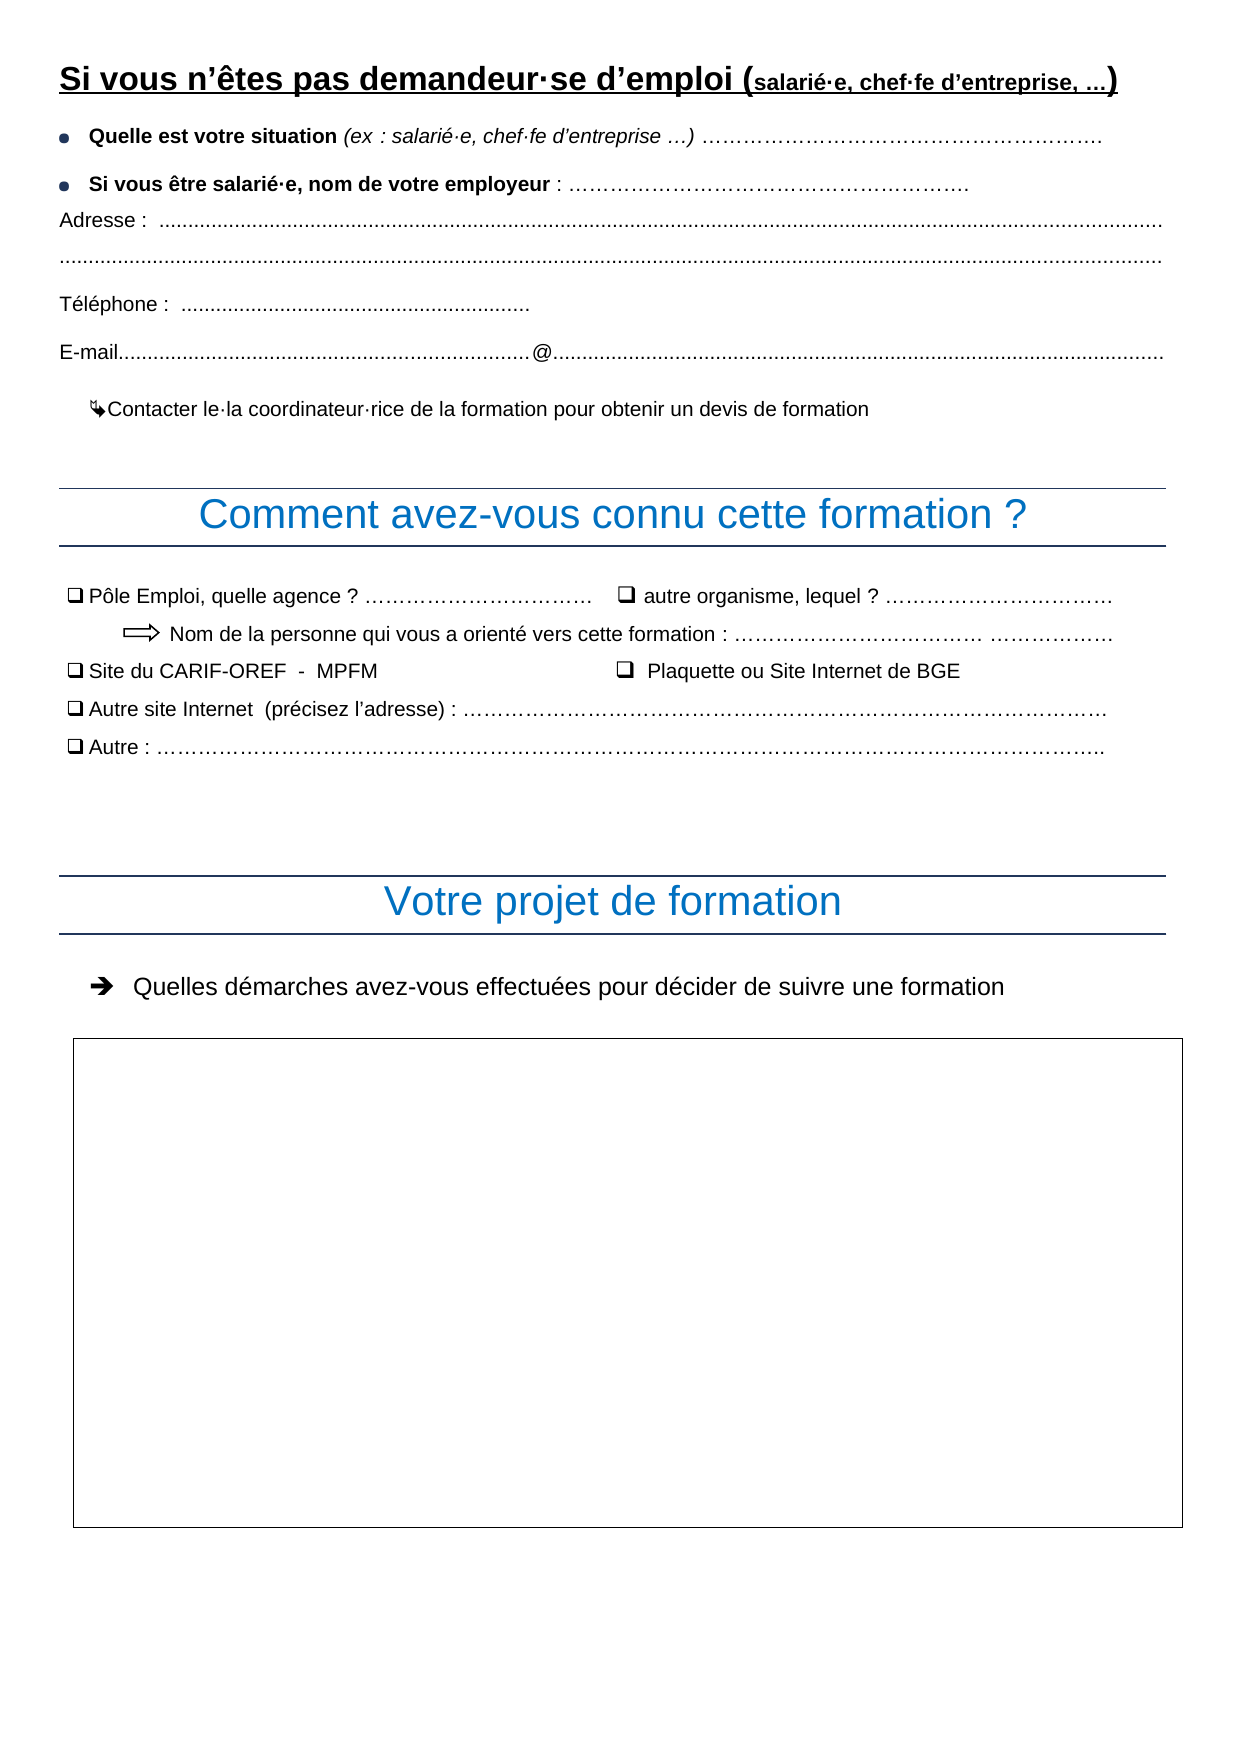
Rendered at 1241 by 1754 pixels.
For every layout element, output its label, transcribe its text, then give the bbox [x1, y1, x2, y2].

subtitle Si vous être salarié·e, nom de votre employeur : …………………………………………………. [59, 171, 1181, 195]
text Votre projet de formation [59, 877, 1166, 933]
list Autre : ……………………………………………………………………………………………………………………….. [66, 721, 1181, 758]
text Comment avez-vous connu cette formation ? [59, 489, 1166, 545]
text Téléphone : [59, 292, 1181, 316]
text Contacter le·la coordinateur·rice de la formation pour obtenir un devis de formation [89, 396, 1181, 421]
list Quelles démarches avez-vous effectuées pour décider de suivre une formation [89, 963, 1181, 1001]
list Site du CARIF-OREF - MPFM Plaquette ou Site Internet de BGE [66, 646, 1181, 683]
text Si vous n’êtes pas demandeur·se d’emploi (salarié·e, chef·fe d’entreprise, …) [59, 59, 1166, 97]
list Pôle Emploi, quelle agence ? …………………………… autre organisme, lequel ? …………………………… [66, 571, 1181, 608]
subtitle Adresse : [59, 208, 1181, 232]
text E-mail @ [59, 340, 1181, 364]
list Autre site Internet (précisez l’adresse) : ………………………………………………………………………………… [66, 683, 1181, 721]
text Nom de la personne qui vous a orienté vers cette formation : ……………………………… ……………… [89, 608, 1181, 646]
table_header [74, 1039, 1182, 1527]
subtitle Quelle est votre situation (ex : salarié·e, chef·fe d’entreprise …) …………………………………………………. [59, 122, 1181, 147]
